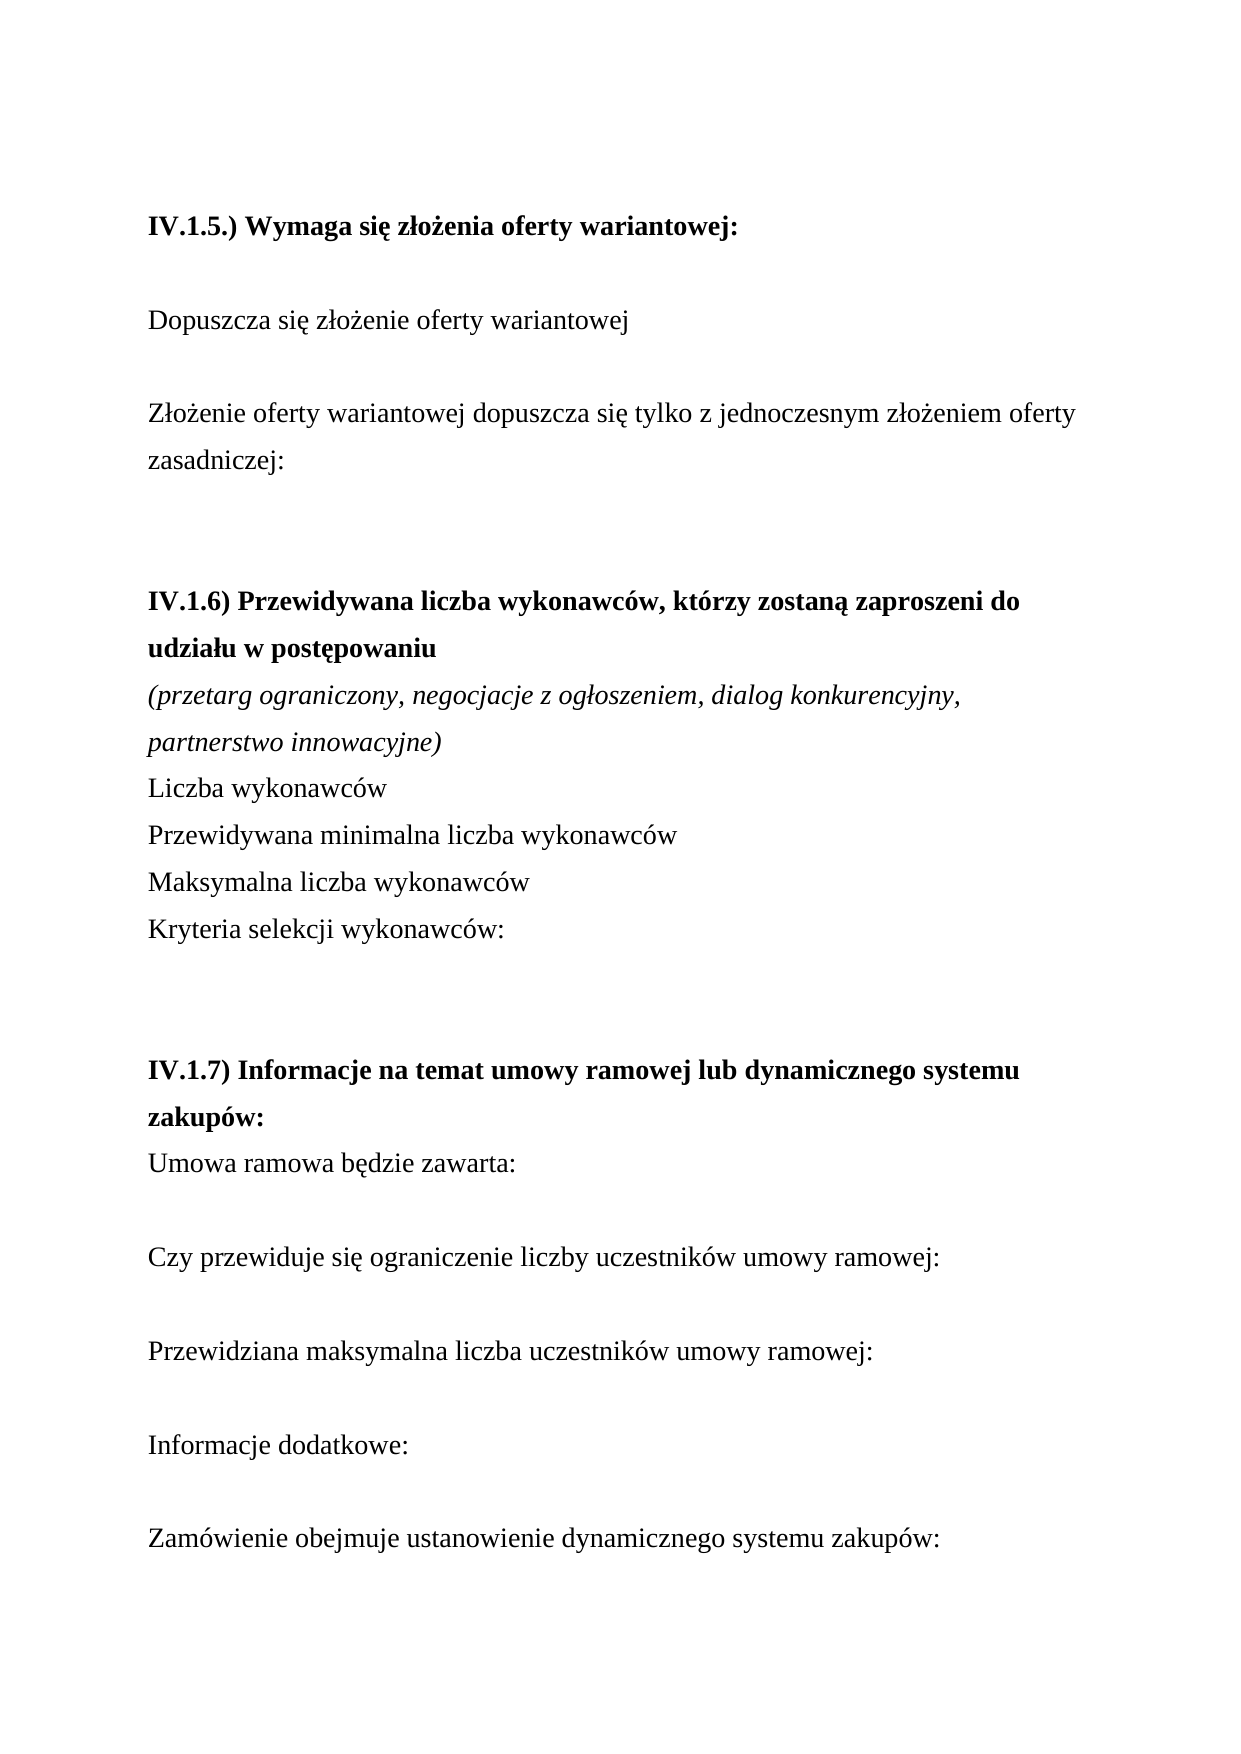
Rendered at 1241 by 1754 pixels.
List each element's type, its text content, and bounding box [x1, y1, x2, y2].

text IV.1.6) Przewidywana liczba wykonawców, którzy zostaną zaproszeni do udziału w postępowaniu (przetarg ograniczony, negocjacje z ogłoszeniem, dialog konkurencyjny, partnerstwo innowacyjne) [148, 523, 1093, 757]
text Dopuszcza się złożenie oferty wariantowej Złożenie oferty wariantowej dopuszcza się tylko z jednoczesnym złożeniem oferty zasadniczej: [148, 241, 1093, 523]
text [148, 1132, 1093, 1601]
text IV.1.5.) Wymaga się złożenia oferty wariantowej: [148, 148, 1093, 241]
text Liczba wykonawców Przewidywana minimalna liczba wykonawców Maksymalna liczba wykonawców Kryteria selekcji wykonawców: [148, 757, 1093, 991]
text IV.1.7) Informacje na temat umowy ramowej lub dynamicznego systemu zakupów: [148, 991, 1093, 1132]
